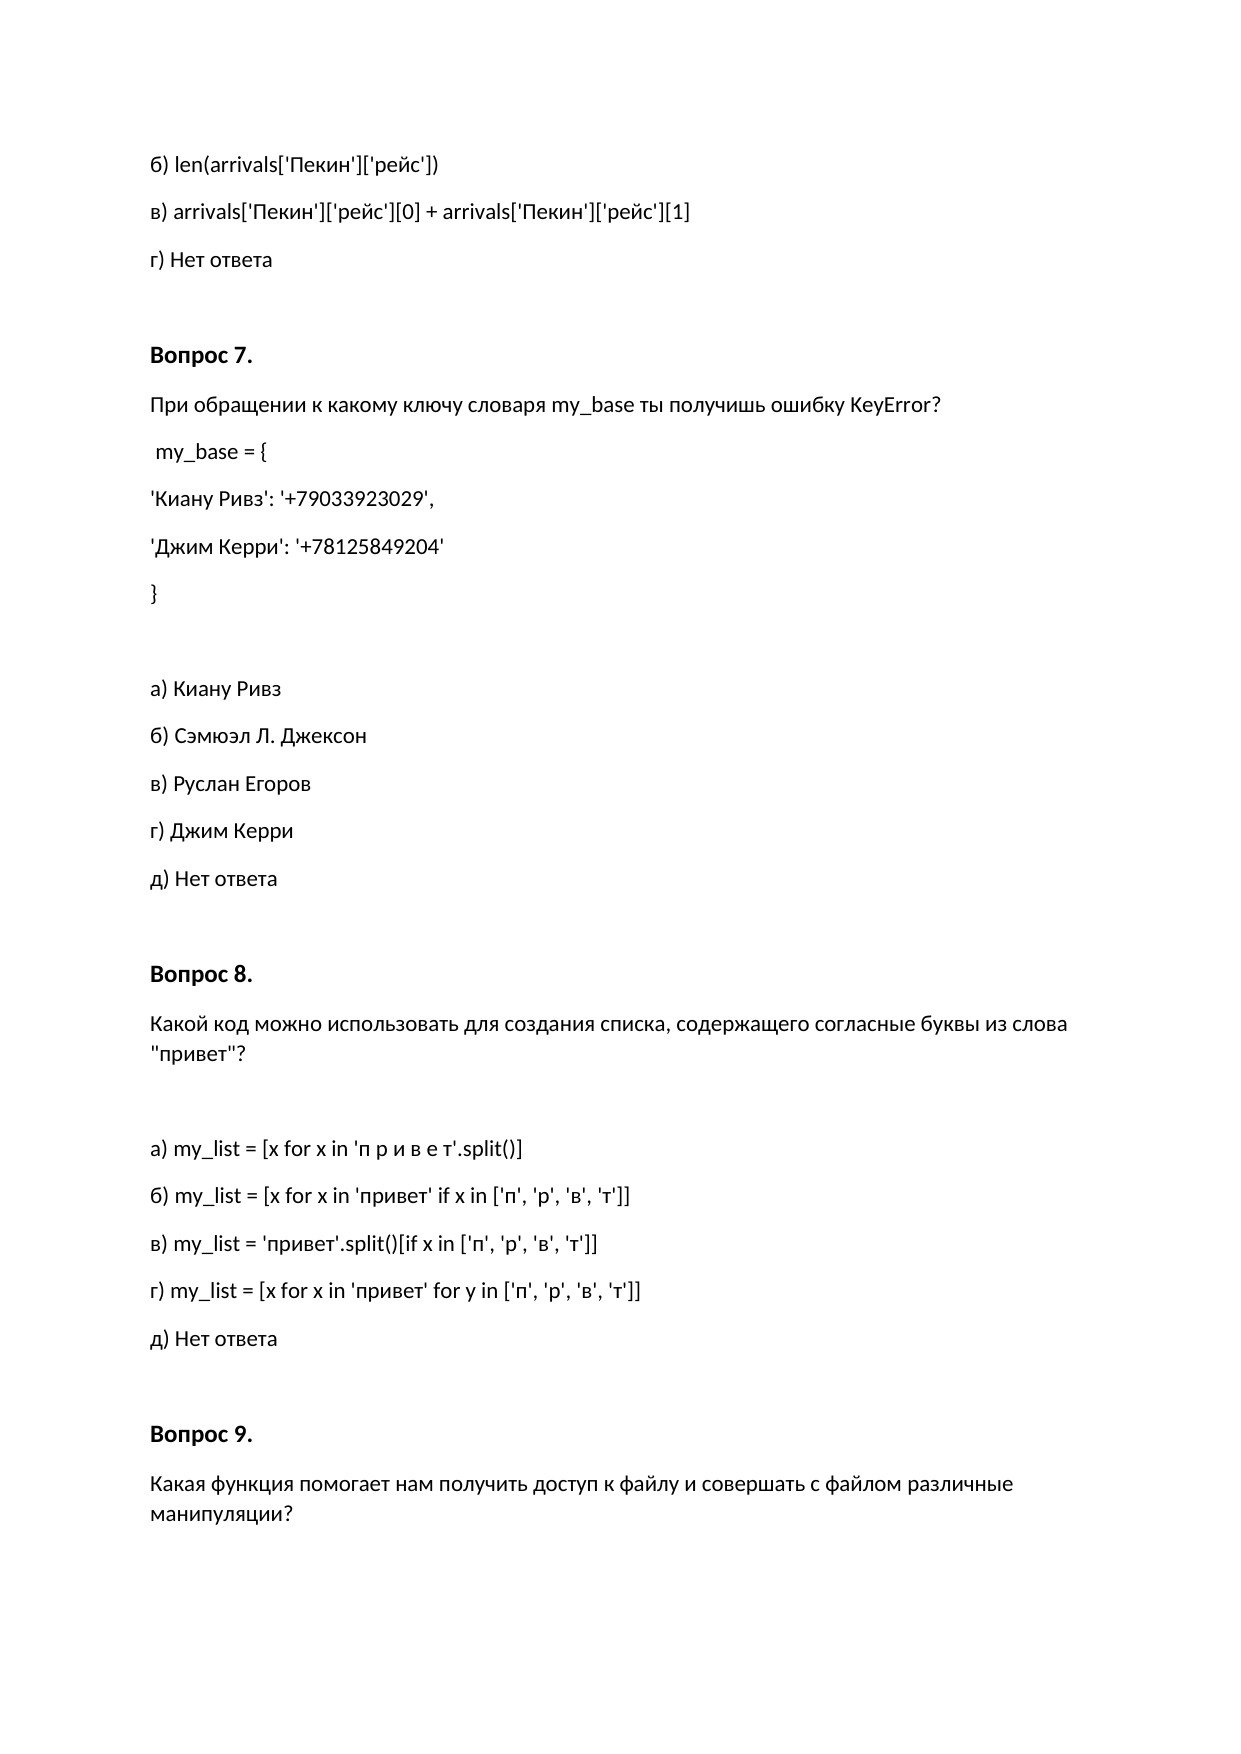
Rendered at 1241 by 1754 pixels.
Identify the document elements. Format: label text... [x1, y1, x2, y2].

text а) my_list = [x for x in 'п р и в е т'.split()] [150, 1134, 1090, 1162]
text в) my_list = 'привет'.split()[if x in ['п', 'р', 'в', 'т']] [150, 1229, 1090, 1257]
text в) arrivals['Пекин']['рейс'][0] + arrivals['Пекин']['рейс'][1] [150, 197, 1090, 225]
text д) Нет ответа [150, 864, 1090, 892]
text Вопрос 8. [150, 958, 1090, 989]
text Какая функция помогает нам получить доступ к файлу и совершать с файлом различные манипуляции? [150, 1469, 1090, 1528]
text При обращении к какому ключу словаря my_base ты получишь ошибку KeyError? [150, 390, 1090, 418]
text в) Руслан Егоров [150, 769, 1090, 797]
text д) Нет ответа [150, 1324, 1090, 1352]
text 'Киану Ривз': '+79033923029', [150, 484, 1090, 513]
text г) my_list = [x for x in 'привет' for y in ['п', 'р', 'в', 'т']] [150, 1276, 1090, 1304]
text Какой код можно использовать для создания списка, содержащего согласные буквы из слова "привет"? [150, 1009, 1090, 1067]
text Вопрос 9. [150, 1419, 1090, 1449]
text my_base = { [150, 437, 1090, 465]
text б) my_list = [x for x in 'привет' if x in ['п', 'р', 'в', 'т']] [150, 1182, 1090, 1210]
text г) Джим Керри [150, 816, 1090, 844]
text г) Нет ответа [150, 245, 1090, 273]
text Вопрос 7. [150, 339, 1090, 370]
text а) Киану Ривз [150, 674, 1090, 702]
text 'Джим Керри': '+78125849204' [150, 532, 1090, 560]
text б) Сэмюэл Л. Джексон [150, 722, 1090, 749]
text } [150, 579, 1090, 607]
text б) len(arrivals['Пекин']['рейс']) [150, 150, 1090, 178]
